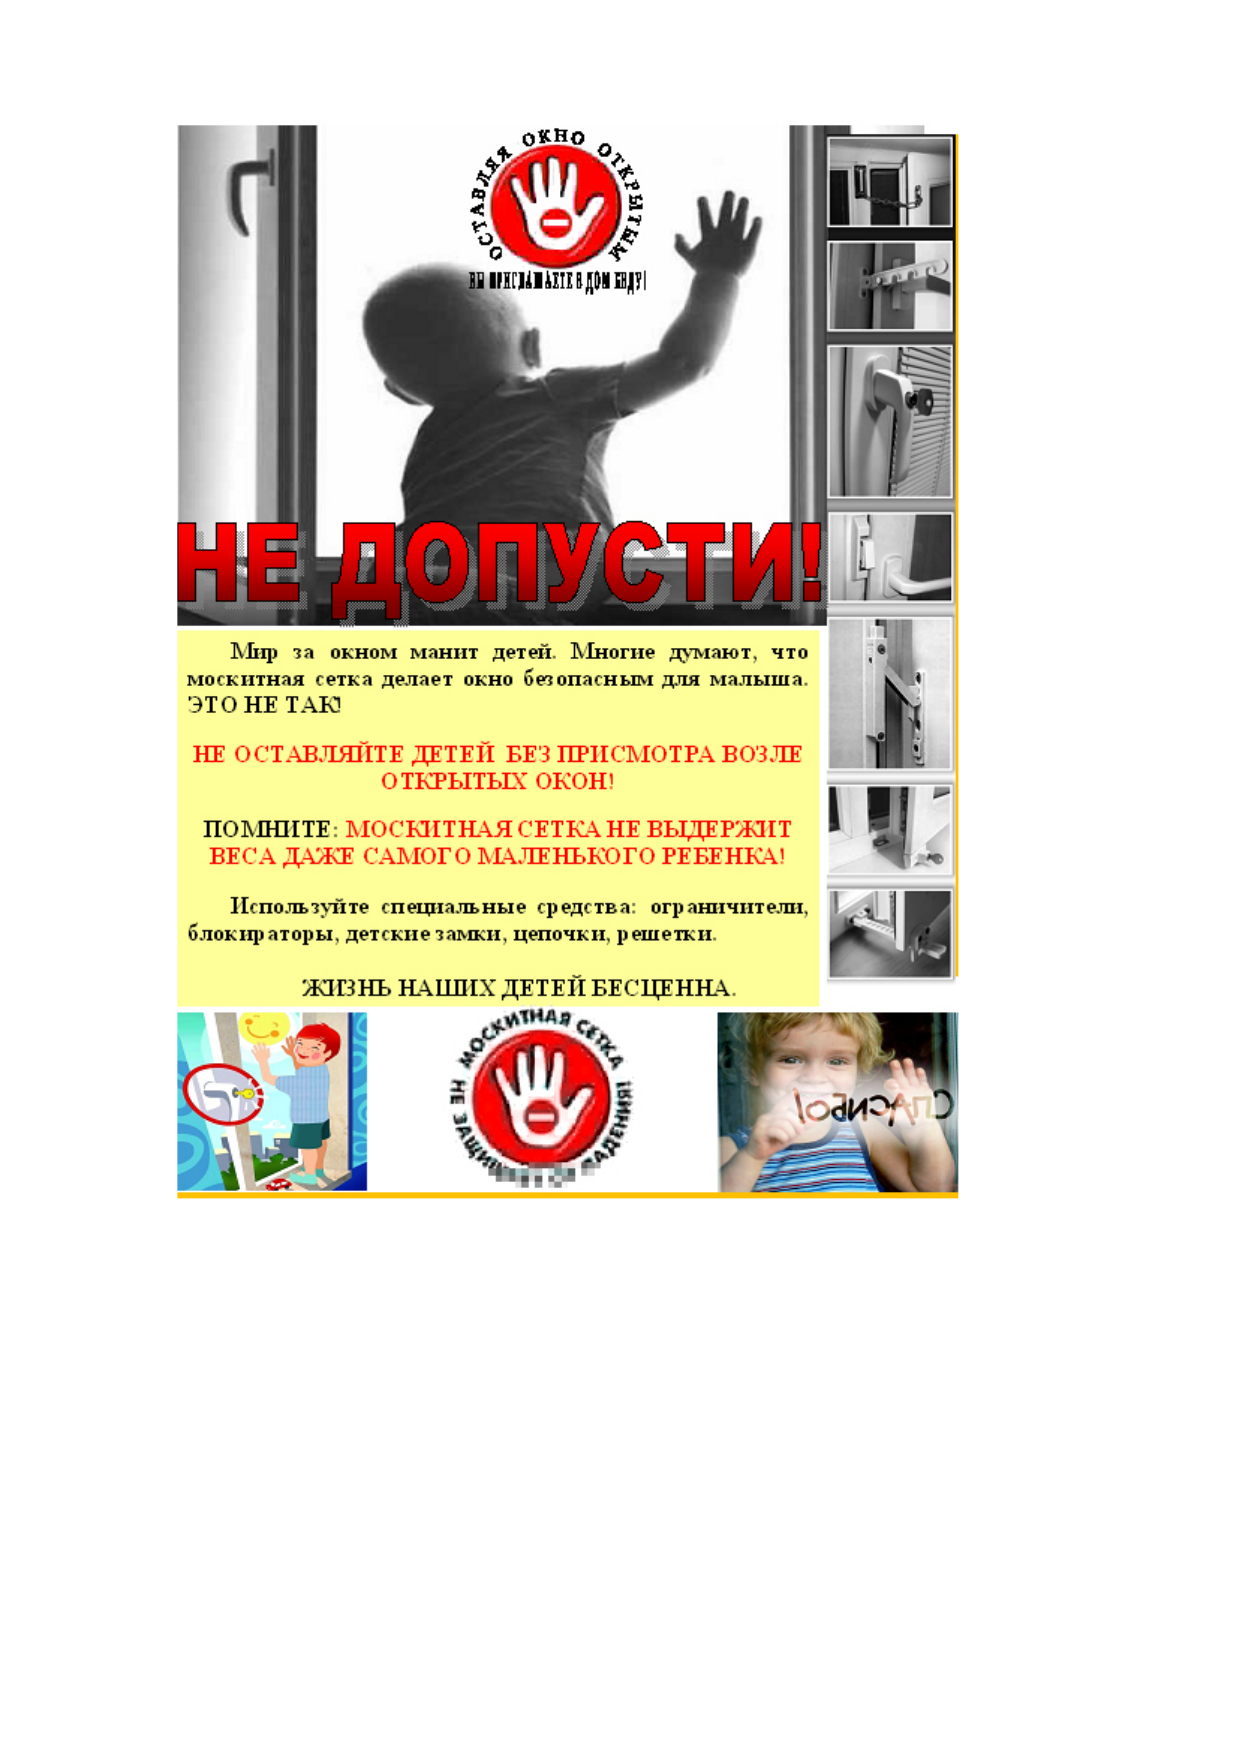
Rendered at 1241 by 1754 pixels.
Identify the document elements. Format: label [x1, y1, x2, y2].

picture [177, 118, 959, 1200]
